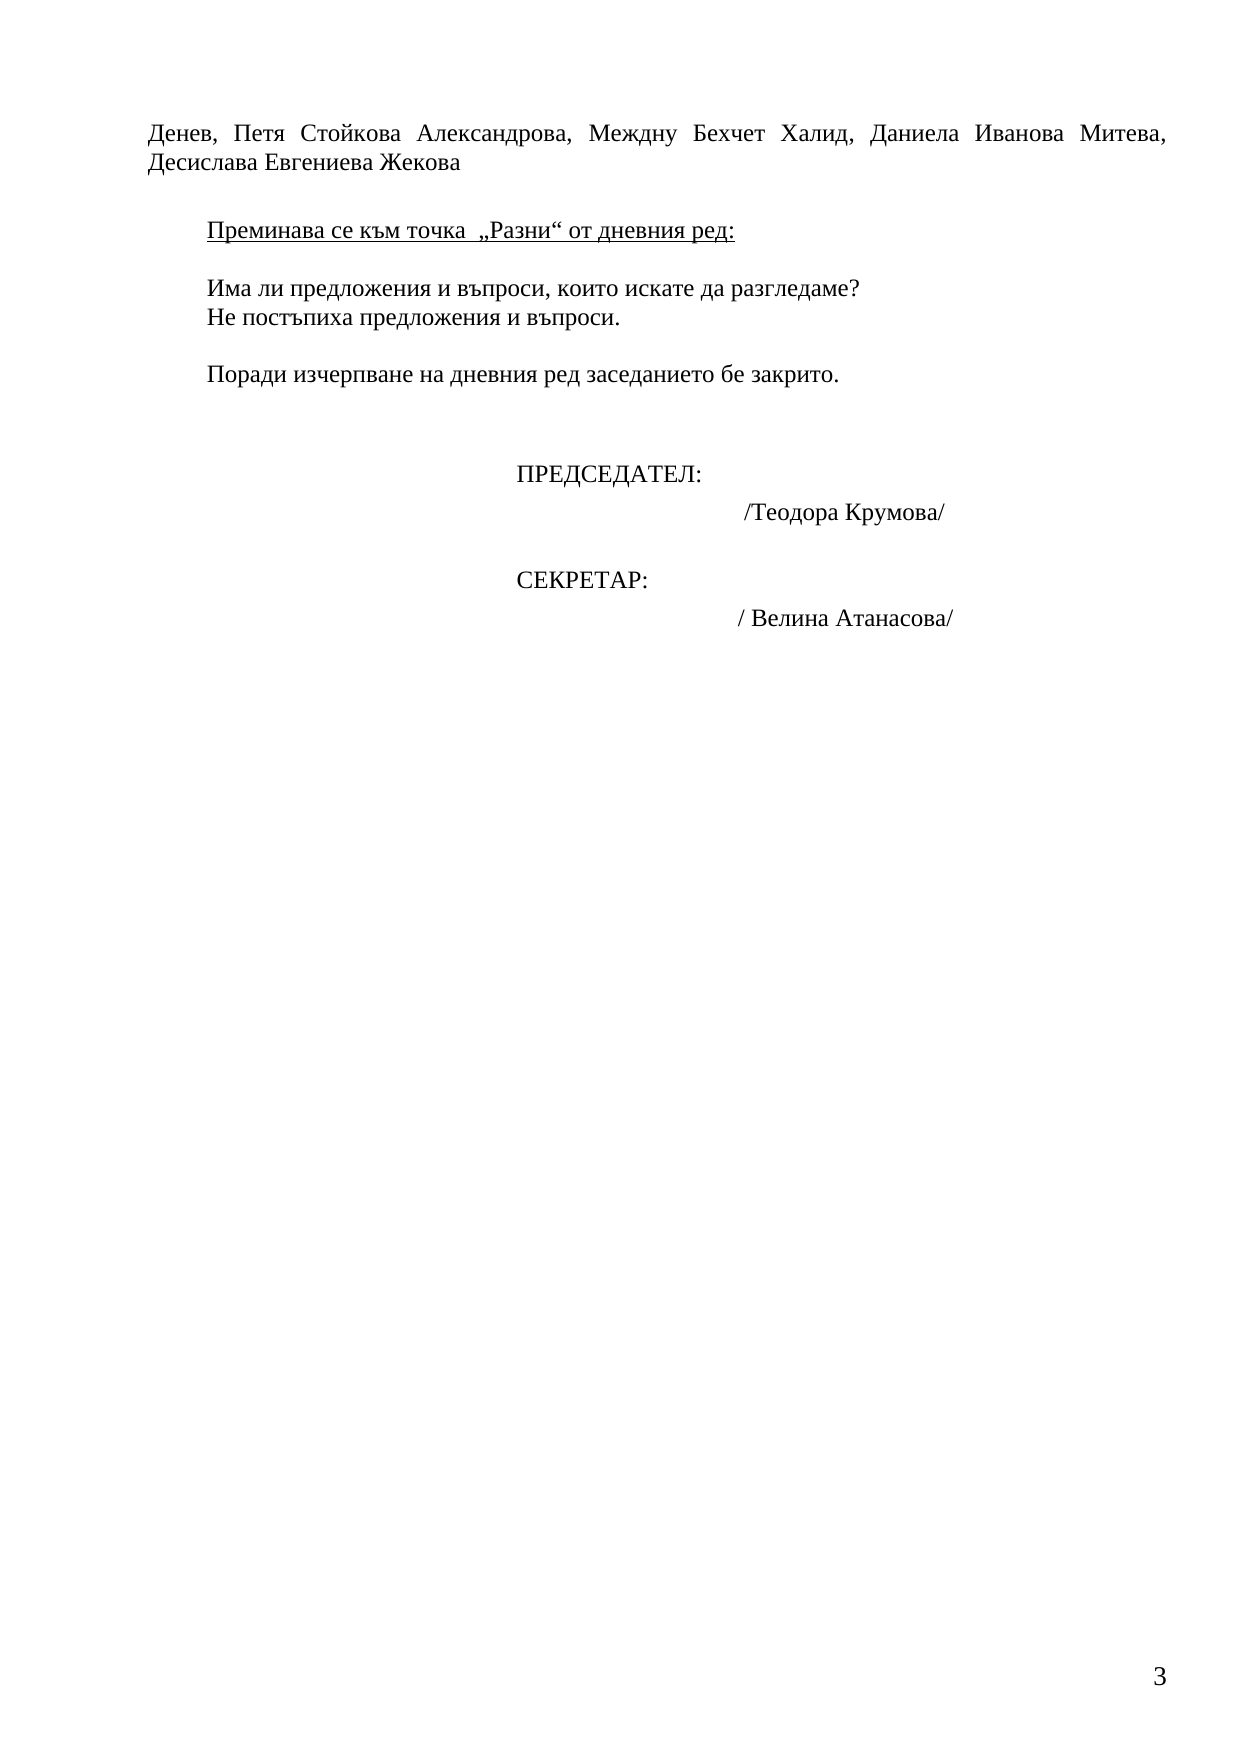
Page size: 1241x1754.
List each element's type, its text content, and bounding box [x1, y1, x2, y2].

text /Теодора Крумова/ [148, 488, 1167, 525]
text ПРЕДСЕДАТЕЛ: [148, 450, 1167, 488]
text Преминава се към точка „Разни“ от дневния ред: [148, 207, 1167, 244]
text Поради изчерпване на дневния ред заседанието бе закрито. [148, 359, 1167, 388]
text / Велина Атанасова/ [148, 594, 1167, 632]
text Има ли предложения и въпроси, които искате да разгледаме? [148, 273, 1167, 302]
text Не постъпиха предложения и въпроси. [148, 302, 1167, 331]
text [148, 118, 1167, 176]
text СЕКРЕТАР: [148, 557, 1167, 594]
